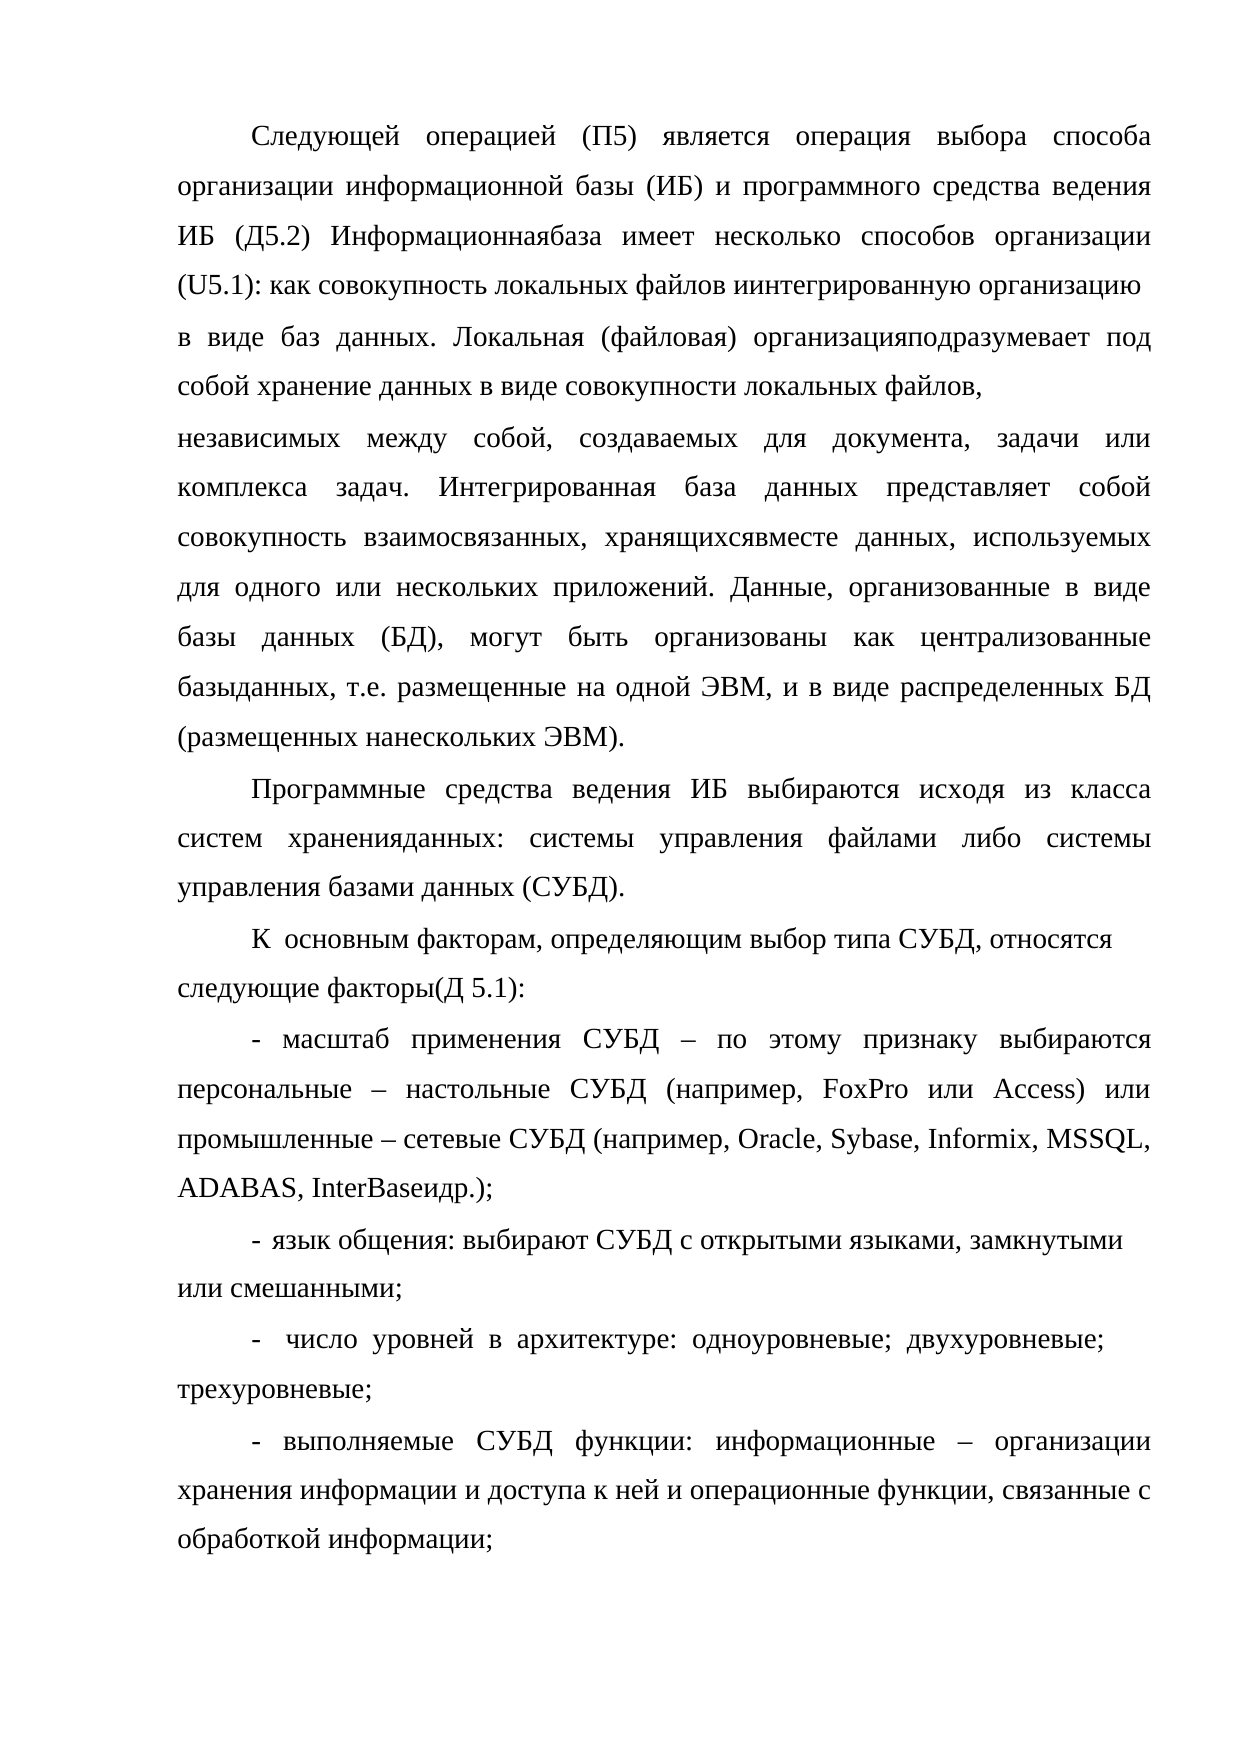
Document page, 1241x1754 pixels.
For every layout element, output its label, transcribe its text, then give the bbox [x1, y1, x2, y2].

text Программные средства ведения ИБ выбираются исходя из класса систем храненияданных: системы управления файлами либо системы управления базами данных (СУБД). [177, 771, 1152, 903]
list масштаб применения СУБД – по этому признаку выбираются персональные – настольные СУБД (например, FoxPro или Access) или промышленные – сетевые СУБД (например, Oracle, Sybase, Informix, MSSQL, ADABAS, InterBaseидр.); [177, 1022, 1152, 1204]
list виде баз данных. Локальная (файловая) организацияподразумевает под собой хранение данных в виде совокупности локальных файлов, [177, 319, 1152, 402]
text независимых между собой, создаваемых для документа, задачи или комплекса задач. Интегрированная база данных представляет собой совокупность взаимосвязанных, хранящихсявместе данных, используемых для одного или нескольких приложений. Данные, организованные в виде базы данных (БД), могут быть организованы как централизованные базыданных, т.е. размещенные на одной ЭВМ, и в виде распределенных БД (размещенных нанескольких ЭВМ). [177, 420, 1152, 753]
list основным факторам, определяющим выбор типа СУБД, относятся следующие факторы(Д 5.1): [177, 921, 1152, 1003]
list выполняемые СУБД функции: информационные – организации хранения информации и доступа к ней и операционные функции, связанные с обработкой информации; [177, 1423, 1152, 1555]
text трехуровневые; [177, 1371, 1152, 1404]
list число уровней в архитектуре: одноуровневые; двухуровневые; [251, 1321, 1152, 1354]
list язык общения: выбирают СУБД с открытыми языками, замкнутыми или смешанными; [177, 1222, 1152, 1304]
text Следующей операцией (П5) является операция выбора способа организации информационной базы (ИБ) и программного средства ведения ИБ (Д5.2) Информационнаябаза имеет несколько способов организации (U5.1): как совокупность локальных файлов иинтегрированную организацию [177, 118, 1152, 301]
